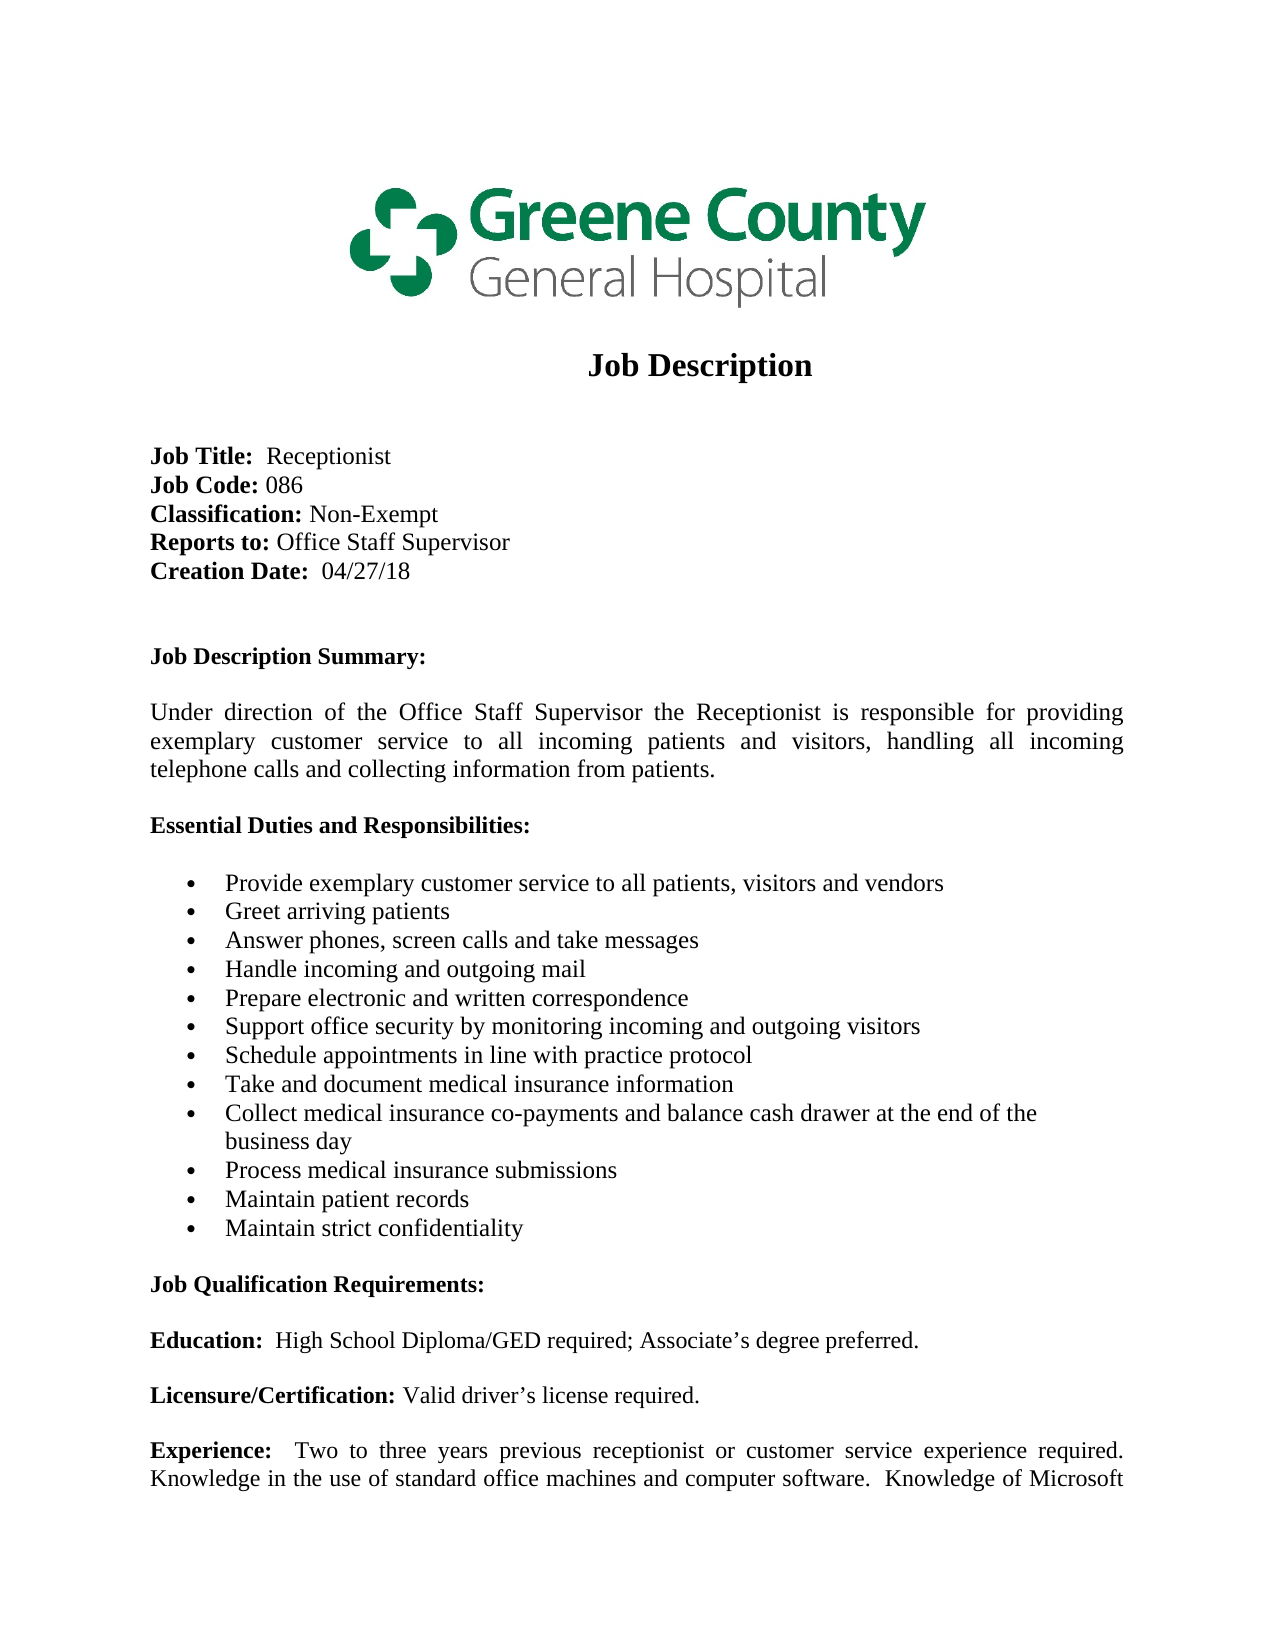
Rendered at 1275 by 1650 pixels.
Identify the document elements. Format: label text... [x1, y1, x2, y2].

list Maintain patient records [187, 1184, 1125, 1213]
list Handle incoming and outgoing mail [187, 954, 1125, 983]
list Support office security by monitoring incoming and outgoing visitors [187, 1011, 1125, 1040]
text Classification: Non-Exempt [150, 499, 1125, 527]
list Prepare electronic and written correspondence [187, 983, 1125, 1011]
text Creation Date: 04/27/18 [150, 556, 1125, 585]
text Reports to: Office Staff Supervisor [150, 527, 1125, 556]
text Job Code: 086 [150, 470, 1125, 499]
list Maintain strict confidentiality [187, 1213, 1125, 1241]
list Take and document medical insurance information [187, 1069, 1125, 1098]
list Answer phones, screen calls and take messages [187, 925, 1125, 954]
text Under direction of the Office Staff Supervisor the Receptionist is responsible for providing exemplary customer service to all incoming patients and visitors, handling all incoming telephone calls and collecting information from patients. [150, 697, 1125, 783]
picture [308, 150, 967, 346]
text Job Title: Receptionist [150, 441, 1125, 470]
text Job Qualification Requirements: [150, 1271, 1125, 1298]
list Process medical insurance submissions [187, 1155, 1125, 1184]
text Job Description [150, 345, 1125, 384]
text Essential Duties and Responsibilities: [150, 811, 1125, 838]
list Schedule appointments in line with practice protocol [187, 1040, 1125, 1069]
text Licensure/Certification: Valid driver’s license required. [150, 1381, 1125, 1408]
list Collect medical insurance co-payments and balance cash drawer at the end of the business day [187, 1098, 1125, 1155]
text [150, 1436, 1125, 1491]
list Greet arriving patients [187, 896, 1125, 925]
list Provide exemplary customer service to all patients, visitors and vendors [187, 868, 1125, 896]
text Job Description Summary: [150, 642, 1125, 669]
text Education: High School Diploma/GED required; Associate’s degree preferred. [150, 1326, 1125, 1353]
